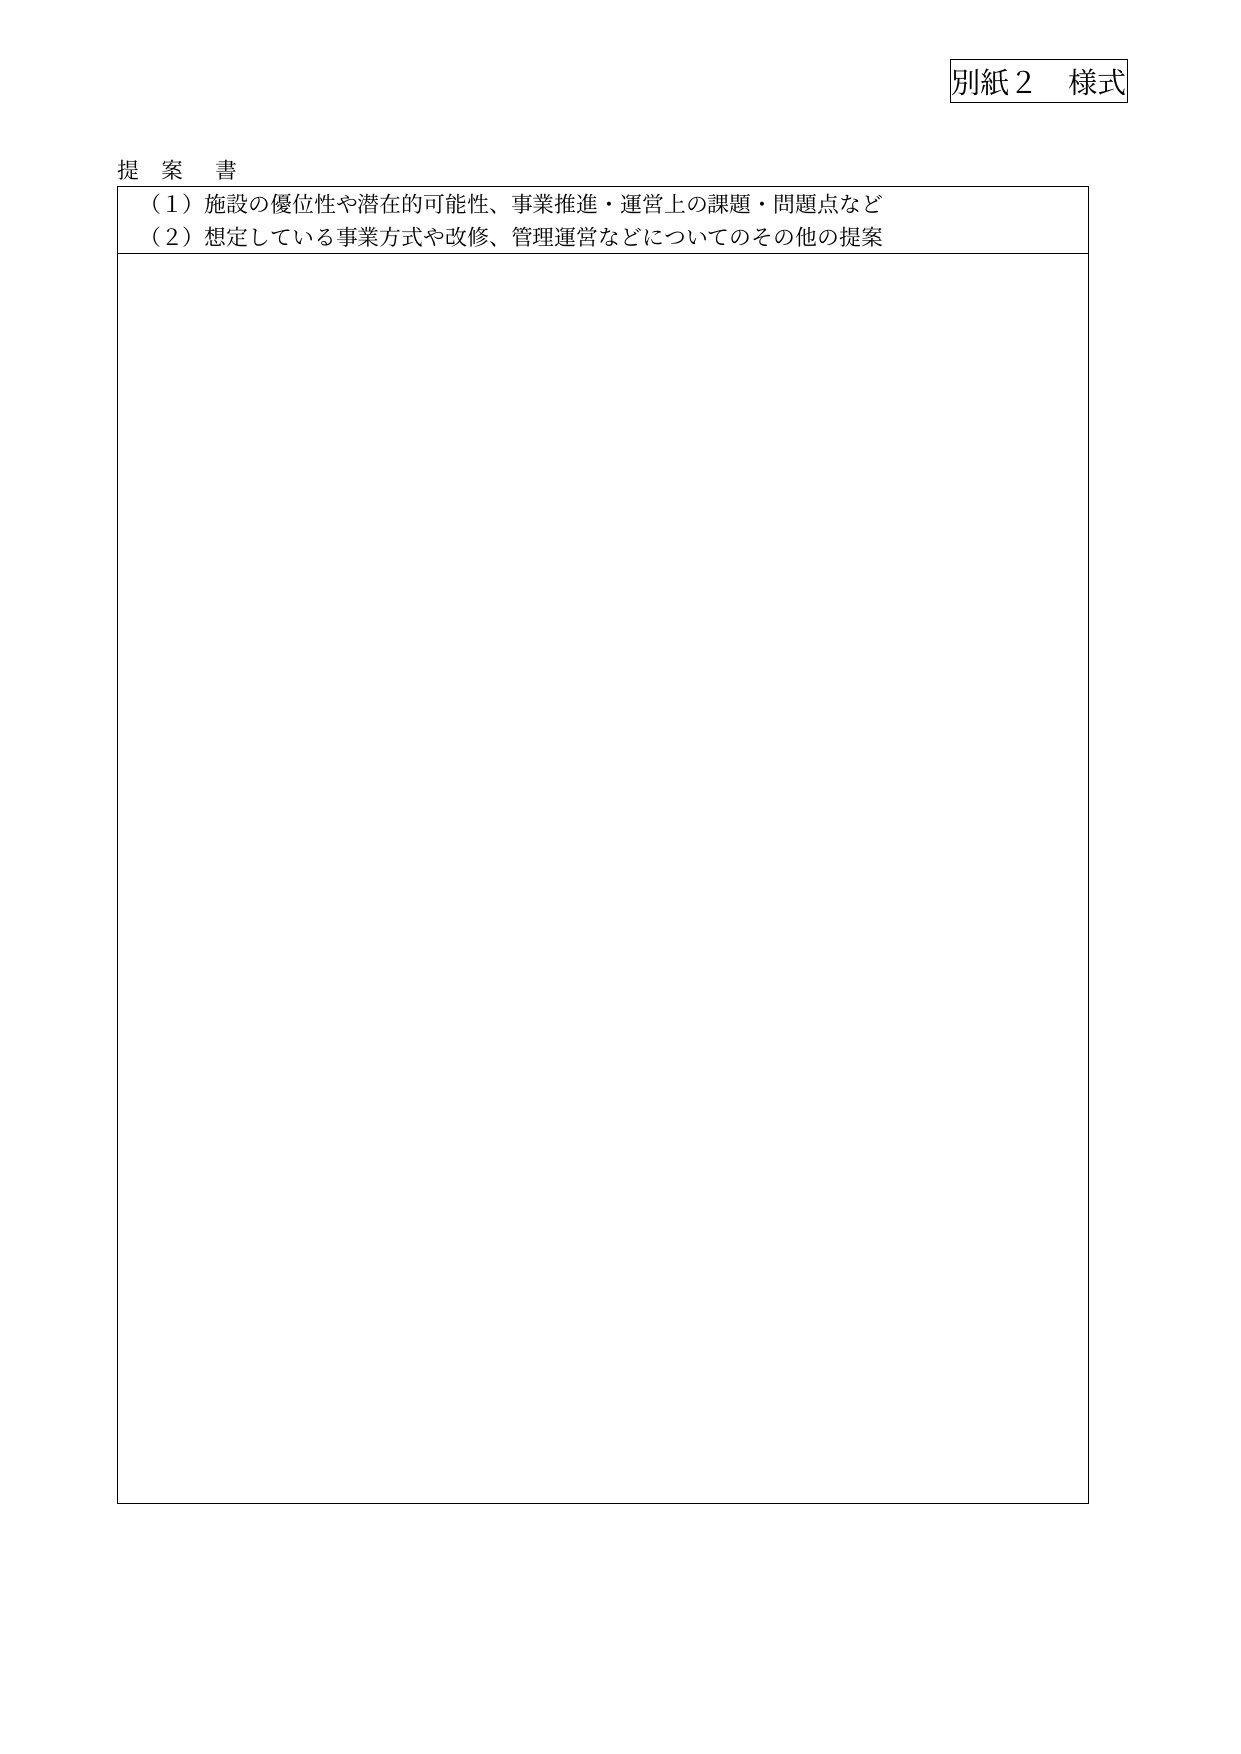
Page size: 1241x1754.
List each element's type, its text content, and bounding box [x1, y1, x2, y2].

table_cell [118, 254, 1088, 1503]
table_header （１）施設の優位性や潜在的可能性、事業推進・運営上の課題・問題点など （２）想定している事業方式や改修、管理運営などについてのその他の提案 [118, 187, 1088, 253]
text 提案書 [117, 153, 1123, 186]
